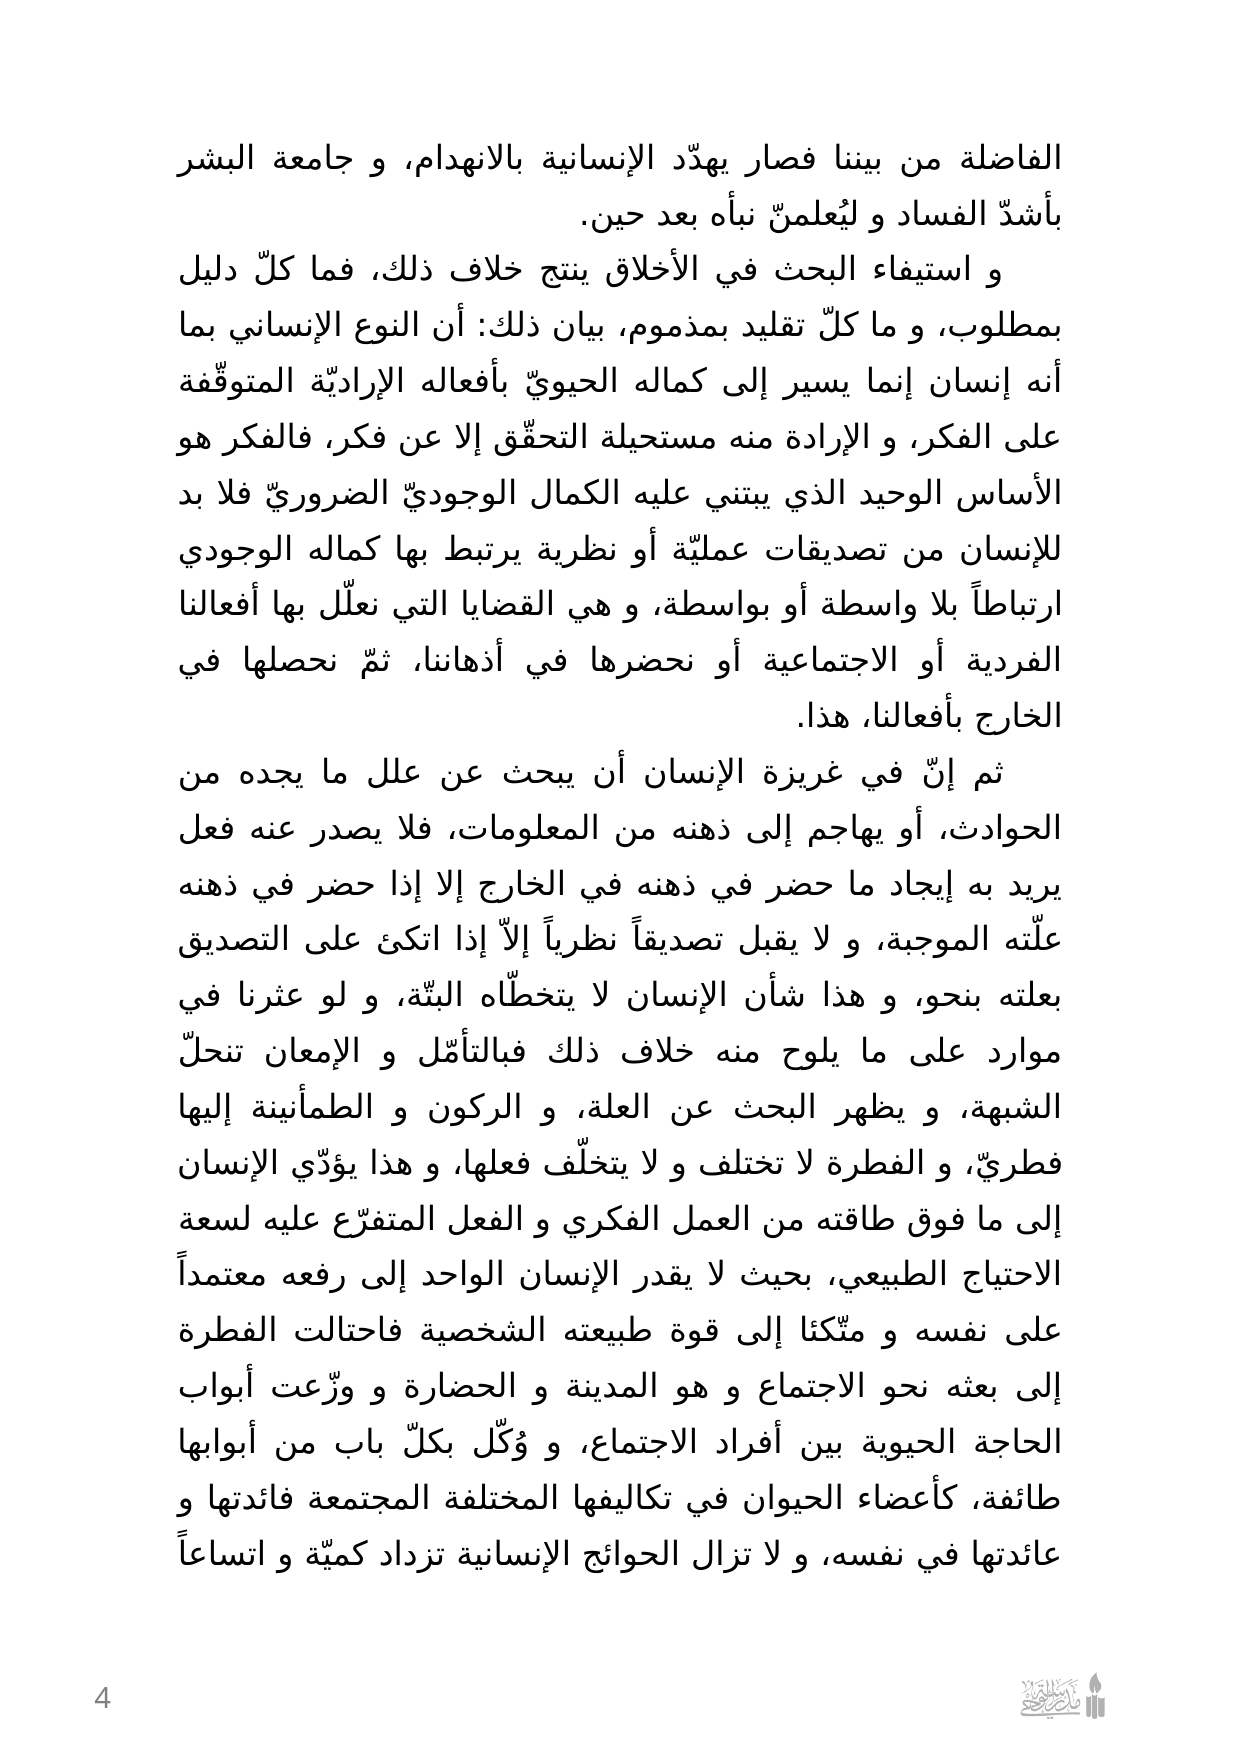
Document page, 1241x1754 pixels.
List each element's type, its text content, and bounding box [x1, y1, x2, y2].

picture [1020, 1672, 1105, 1719]
text و استيفاء البحث في الأخلاق ينتج خلاف ذلك، فما كلّ دليل بمطلوب، و ما كلّ تقليد بمذموم، بيان ذلك: أن النوع الإنساني بما أنه إنسان إنما يسير إلى كماله‏ الحيويّ بأفعاله الإراديّة المتوقّفة على الفكر، و الإرادة منه مستحيلة التحقّق إلا عن فكر، فالفكر هو الأساس الوحيد الذي يبتني عليه الكمال الوجوديّ الضروريّ فلا بد للإنسان من تصديقات عمليّة أو نظرية يرتبط بها كماله الوجودي ارتباطاً بلا واسطة أو بواسطة، و هي القضايا التي نعلّل بها أفعالنا الفردية أو الاجتماعية أو نحضرها في أذهاننا، ثمّ نحصلها في الخارج بأفعالنا، هذا. [177, 247, 1063, 750]
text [177, 136, 1063, 247]
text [177, 750, 1063, 1587]
